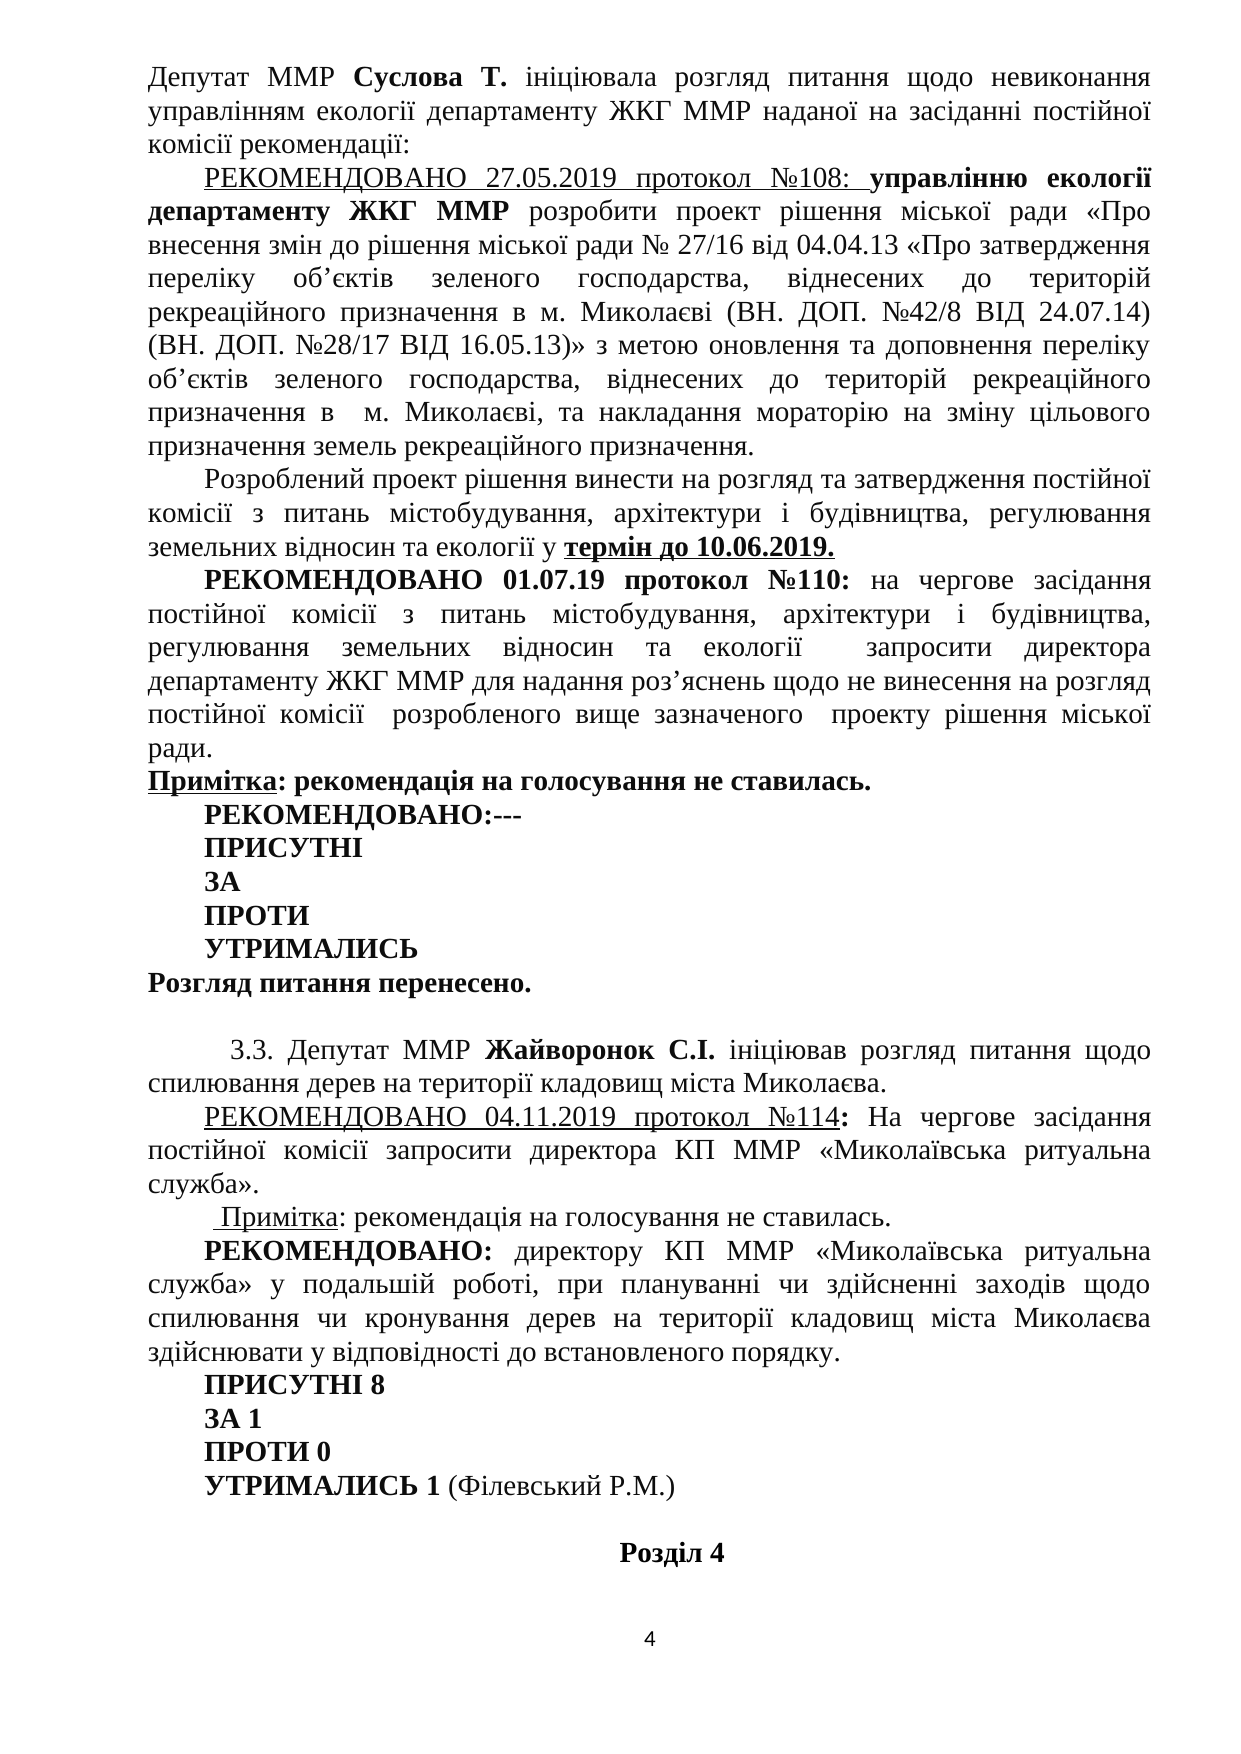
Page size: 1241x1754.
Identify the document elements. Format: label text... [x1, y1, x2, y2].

text ПРОТИ 0 [148, 1434, 1152, 1468]
text Розгляд питання перенесено. [148, 965, 1152, 998]
text ПРИСУТНІ [148, 831, 1152, 864]
text ЗА [148, 864, 1152, 898]
text Розділ 4 [148, 1535, 1152, 1568]
text РЕКОМЕНДОВАНО:--- [148, 797, 1152, 831]
text 3.3. Депутат ММР Жайворонок С.І. ініціював розгляд питання щодо спилювання дерев на території кладовищ міста Миколаєва. [148, 1032, 1152, 1099]
text РЕКОМЕНДОВАНО 01.07.19 протокол №110: на чергове засідання постійної комісії з питань містобудування, архітектури і будівництва, регулювання земельних відносин та екології запросити директора департаменту ЖКГ ММР для надання роз’яснень щодо не винесення на розгляд постійної комісії розробленого вище зазначеного проекту рішення міської ради. [148, 562, 1152, 763]
text Примітка: рекомендація на голосування не ставилась. [148, 763, 1152, 797]
text Примітка: рекомендація на голосування не ставилась. [148, 1199, 1152, 1233]
text ПРОТИ [148, 898, 1152, 931]
text УТРИМАЛИСЬ [148, 931, 1152, 965]
text РЕКОМЕНДОВАНО: директору КП ММР «Миколаївська ритуальна служба» у подальшій роботі, при плануванні чи здійсненні заходів щодо спилювання чи кронування дерев на території кладовищ міста Миколаєва здійснювати у відповідності до встановленого порядку. [148, 1233, 1152, 1367]
text РЕКОМЕНДОВАНО 27.05.2019 протокол №108: управлінню екології департаменту ЖКГ ММР розробити проект рішення міської ради «Про внесення змін до рішення міської ради № 27/16 від 04.04.13 «Про затвердження переліку об’єктів зеленого господарства, віднесених до територій рекреаційного призначення в м. Миколаєві (ВН. ДОП. №42/8 ВІД 24.07.14) (ВН. ДОП. №28/17 ВІД 16.05.13)» з метою оновлення та доповнення переліку об’єктів зеленого господарства, віднесених до територій рекреаційного призначення в м. Миколаєві, та накладання мораторію на зміну цільового призначення земель рекреаційного призначення. [148, 160, 1152, 462]
text Розроблений проект рішення винести на розгляд та затвердження постійної комісії з питань містобудування, архітектури і будівництва, регулювання земельних відносин та екології у термін до 10.06.2019. [148, 462, 1152, 562]
text УТРИМАЛИСЬ 1 (Філевський Р.М.) [148, 1468, 1152, 1501]
text РЕКОМЕНДОВАНО 04.11.2019 протокол №114: На чергове засідання постійної комісії запросити директора КП ММР «Миколаївська ритуальна служба». [148, 1099, 1152, 1199]
text ЗА 1 [148, 1401, 1152, 1434]
text Депутат ММР Суслова Т. ініціювала розгляд питання щодо невиконання управлінням екології департаменту ЖКГ ММР наданої на засіданні постійної комісії рекомендації: [148, 59, 1152, 160]
text ПРИСУТНІ 8 [148, 1367, 1152, 1401]
